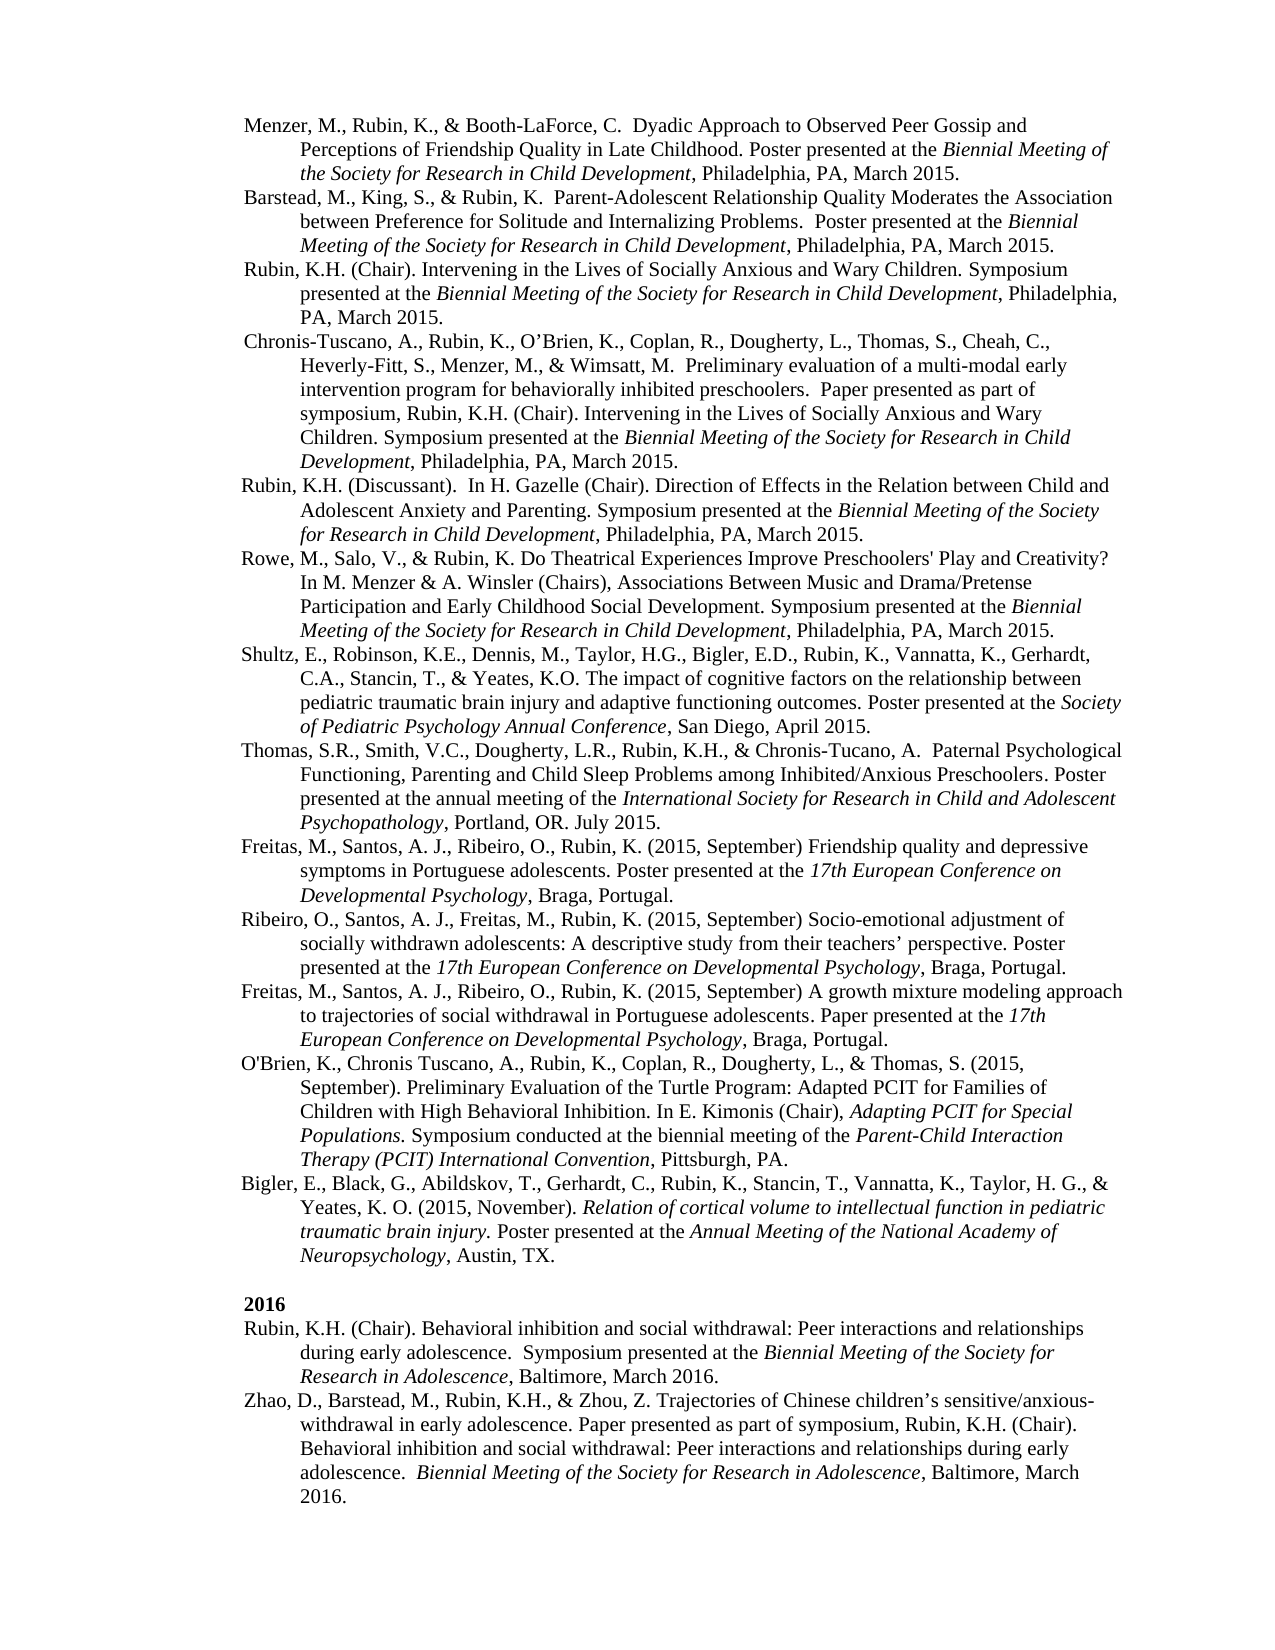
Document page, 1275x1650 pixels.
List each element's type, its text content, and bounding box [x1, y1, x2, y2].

text Chronis-Tuscano, A., Rubin, K., O’Brien, K., Coplan, R., Dougherty, L., Thomas, S., Cheah, C., Heverly-Fitt, S., Menzer, M., & Wimsatt, M. Preliminary evaluation of a multi-modal early intervention program for behaviorally inhibited preschoolers. Paper presented as part of symposium, Rubin, K.H. (Chair). Intervening in the Lives of Socially Anxious and Wary Children. Symposium presented at the Biennial Meeting of the Society for Research in Child Development, Philadelphia, PA, March 2015. [150, 329, 1125, 473]
text O'Brien, K., Chronis Tuscano, A., Rubin, K., Coplan, R., Dougherty, L., & Thomas, S. (2015, September). Preliminary Evaluation of the Turtle Program: Adapted PCIT for Families of Children with High Behavioral Inhibition. In E. Kimonis (Chair), Adapting PCIT for Special Populations. Symposium conducted at the biennial meeting of the Parent-Child Interaction Therapy (PCIT) International Convention, Pittsburgh, PA. [150, 1051, 1125, 1171]
text Rubin, K.H. (Chair). Intervening in the Lives of Socially Anxious and Wary Children. Symposium presented at the Biennial Meeting of the Society for Research in Child Development, Philadelphia, PA, March 2015. [150, 257, 1125, 329]
text Rubin, K.H. (Discussant). In H. Gazelle (Chair). Direction of Effects in the Relation between Child and Adolescent Anxiety and Parenting. Symposium presented at the Biennial Meeting of the Society for Research in Child Development, Philadelphia, PA, March 2015. [150, 473, 1125, 546]
text Rubin, K.H. (Chair). Behavioral inhibition and social withdrawal: Peer interactions and relationships during early adolescence. Symposium presented at the Biennial Meeting of the Society for Research in Adolescence, Baltimore, March 2016. [150, 1316, 1125, 1388]
text Thomas, S.R., Smith, V.C., Dougherty, L.R., Rubin, K.H., & Chronis-Tucano, A. Paternal Psychological Functioning, Parenting and Child Sleep Problems among Inhibited/Anxious Preschoolers. Poster presented at the annual meeting of the International Society for Research in Child and Adolescent Psychopathology, Portland, OR. July 2015. [150, 738, 1125, 834]
text Ribeiro, O., Santos, A. J., Freitas, M., Rubin, K. (2015, September) Socio-emotional adjustment of socially withdrawn adolescents: A descriptive study from their teachers’ perspective. Poster presented at the 17th European Conference on Developmental Psychology, Braga, Portugal. [150, 907, 1125, 979]
text Menzer, M., Rubin, K., & Booth-LaForce, C. Dyadic Approach to Observed Peer Gossip and Perceptions of Friendship Quality in Late Childhood. Poster presented at the Biennial Meeting of the Society for Research in Child Development, Philadelphia, PA, March 2015. [150, 112, 1125, 185]
text Rowe, M., Salo, V., & Rubin, K. Do Theatrical Experiences Improve Preschoolers' Play and Creativity? In M. Menzer & A. Winsler (Chairs), Associations Between Music and Drama/Pretense Participation and Early Childhood Social Development. Symposium presented at the Biennial Meeting of the Society for Research in Child Development, Philadelphia, PA, March 2015. [150, 546, 1125, 642]
text Barstead, M., King, S., & Rubin, K. Parent-Adolescent Relationship Quality Moderates the Association between Preference for Solitude and Internalizing Problems. Poster presented at the Biennial Meeting of the Society for Research in Child Development, Philadelphia, PA, March 2015. [150, 185, 1125, 257]
text Freitas, M., Santos, A. J., Ribeiro, O., Rubin, K. (2015, September) A growth mixture modeling approach to trajectories of social withdrawal in Portuguese adolescents. Paper presented at the 17th European Conference on Developmental Psychology, Braga, Portugal. [150, 979, 1125, 1051]
text Bigler, E., Black, G., Abildskov, T., Gerhardt, C., Rubin, K., Stancin, T., Vannatta, K., Taylor, H. G., & Yeates, K. O. (2015, November). Relation of cortical volume to intellectual function in pediatric traumatic brain injury. Poster presented at the Annual Meeting of the National Academy of Neuropsychology, Austin, TX. [150, 1171, 1125, 1267]
text 2016 [150, 1292, 1125, 1316]
text Freitas, M., Santos, A. J., Ribeiro, O., Rubin, K. (2015, September) Friendship quality and depressive symptoms in Portuguese adolescents. Poster presented at the 17th European Conference on Developmental Psychology, Braga, Portugal. [150, 834, 1125, 907]
text Shultz, E., Robinson, K.E., Dennis, M., Taylor, H.G., Bigler, E.D., Rubin, K., Vannatta, K., Gerhardt, C.A., Stancin, T., & Yeates, K.O. The impact of cognitive factors on the relationship between pediatric traumatic brain injury and adaptive functioning outcomes. Poster presented at the Society of Pediatric Psychology Annual Conference, San Diego, April 2015. [150, 642, 1125, 738]
text Zhao, D., Barstead, M., Rubin, K.H., & Zhou, Z. Trajectories of Chinese children’s sensitive/anxious-withdrawal in early adolescence. Paper presented as part of symposium, Rubin, K.H. (Chair). Behavioral inhibition and social withdrawal: Peer interactions and relationships during early adolescence. Biennial Meeting of the Society for Research in Adolescence, Baltimore, March 2016. [150, 1388, 1125, 1508]
